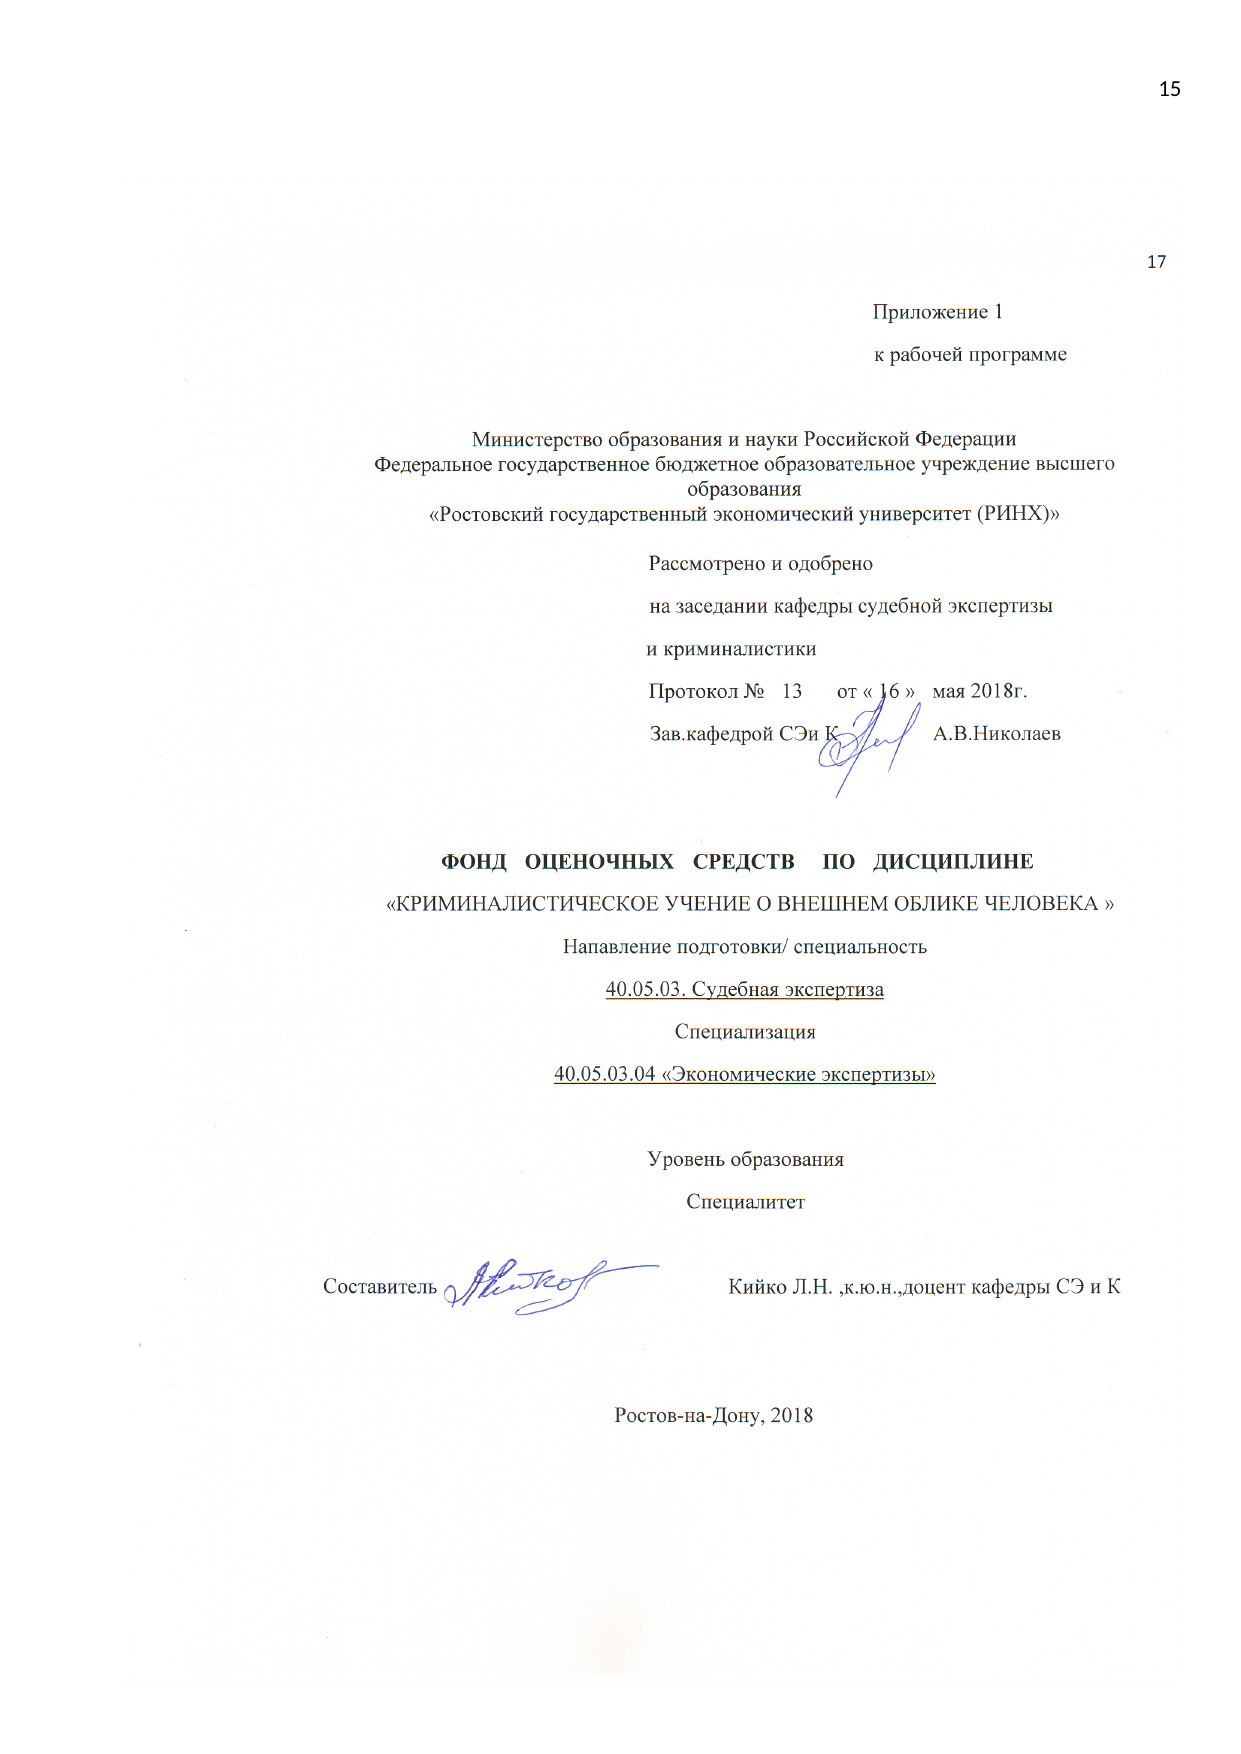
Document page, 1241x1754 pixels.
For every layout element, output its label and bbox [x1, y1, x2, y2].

picture [118, 179, 1182, 1684]
